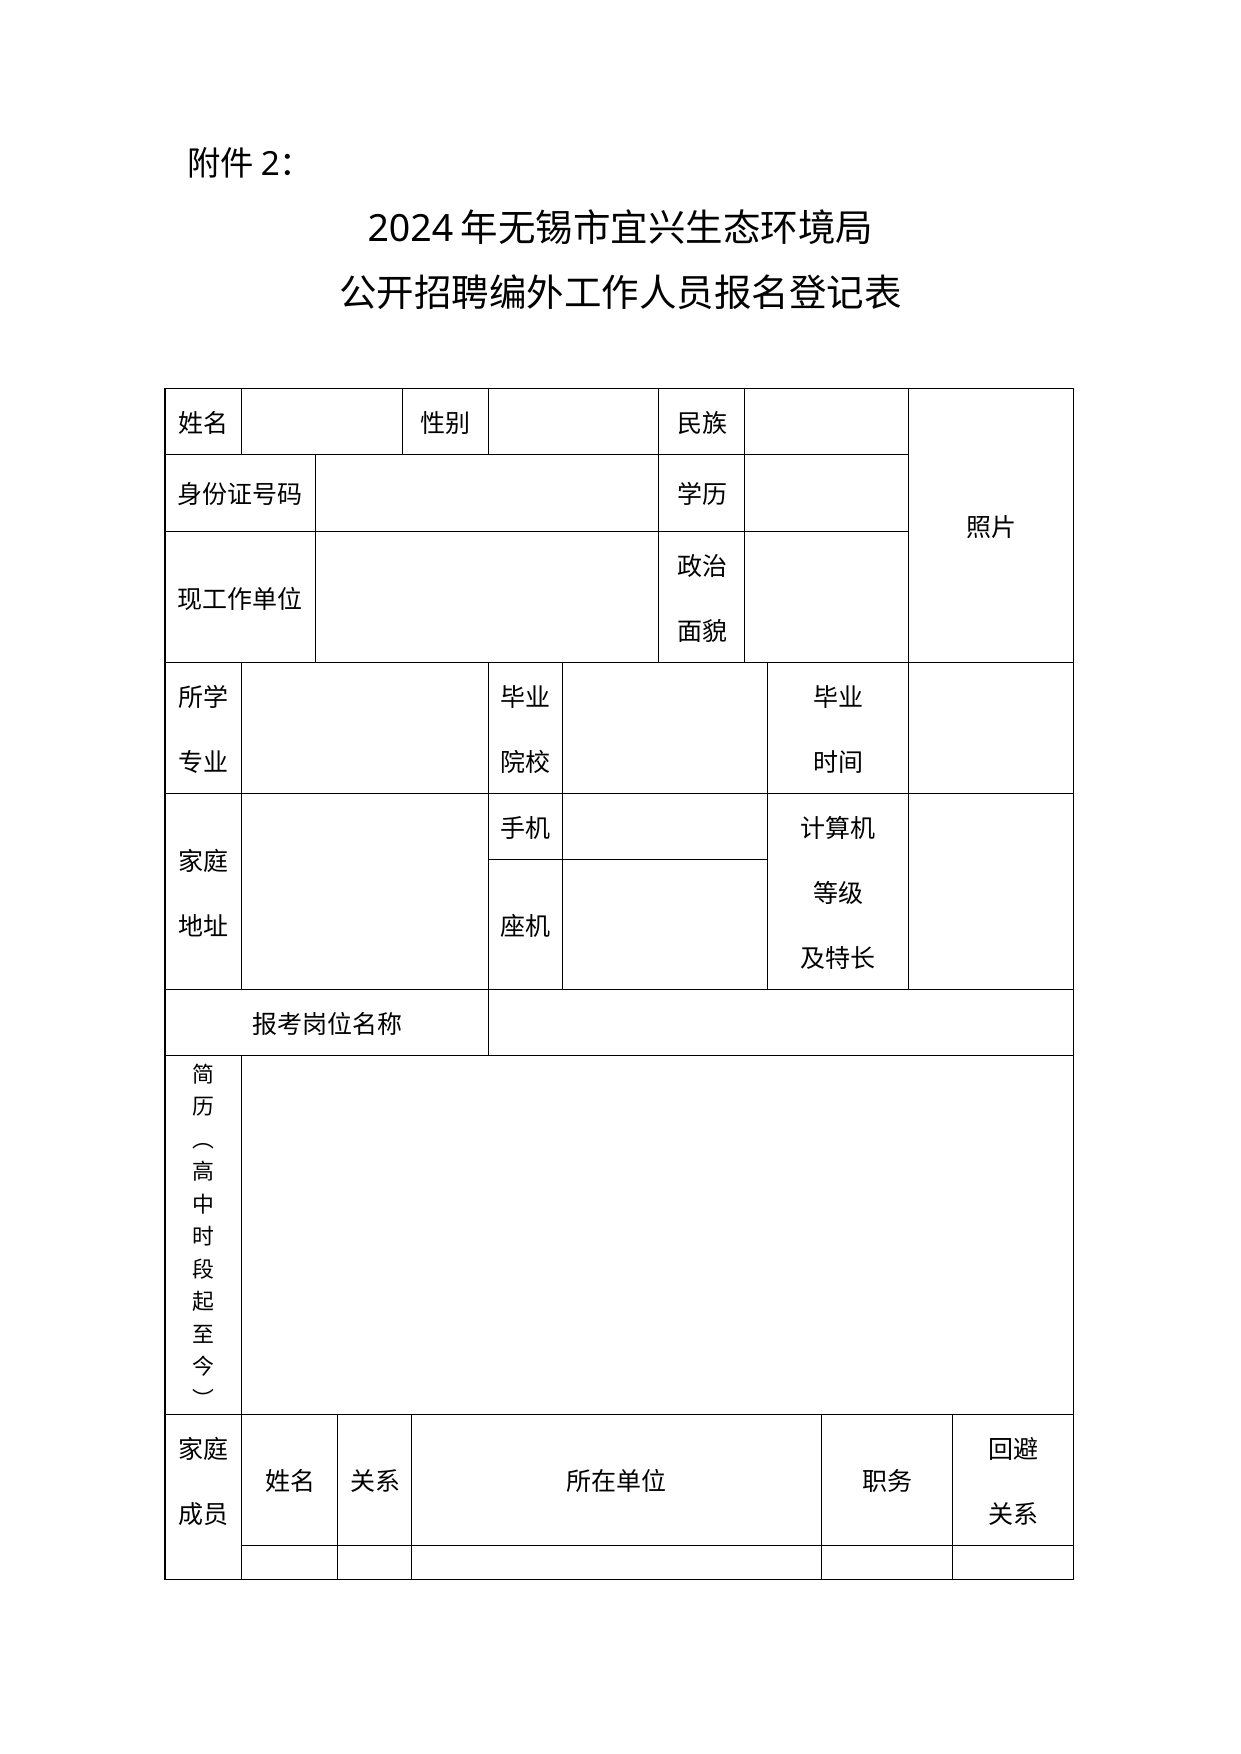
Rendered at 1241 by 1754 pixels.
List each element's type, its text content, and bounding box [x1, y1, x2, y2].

table_cell [563, 860, 767, 989]
table_cell 计算机 等级 及特长 [768, 794, 908, 989]
table_header [242, 389, 402, 454]
table_cell 现工作单位 [166, 532, 315, 662]
table_cell 政治面貌 [659, 532, 744, 662]
table_header [489, 389, 658, 454]
table_cell [489, 990, 1073, 1055]
table_cell [412, 1546, 821, 1578]
table_cell 回避 关系 [953, 1415, 1073, 1545]
table_cell 所在单位 [412, 1415, 821, 1545]
table_cell [953, 1546, 1073, 1578]
table_cell [316, 532, 658, 662]
table_cell [745, 455, 908, 531]
table_cell [745, 532, 908, 662]
table_header 性别 [403, 389, 488, 454]
table_cell [563, 794, 767, 859]
table_cell 座机 [489, 860, 562, 989]
table_cell [242, 1546, 337, 1578]
table_cell [338, 1546, 411, 1578]
table_header 民族 [659, 389, 744, 454]
table_cell [822, 1546, 952, 1578]
table_cell [909, 663, 1073, 793]
table_cell 所学专业 [166, 663, 241, 793]
text 2024年无锡市宜兴生态环境局 [187, 193, 1053, 258]
table_cell [242, 663, 488, 793]
table_cell 报考岗位名称 [166, 990, 488, 1055]
table_cell 身份证号码 [166, 455, 315, 531]
table_cell [909, 794, 1073, 989]
table_header [745, 389, 908, 454]
table_cell 关系 [338, 1415, 411, 1545]
table_cell 职务 [822, 1415, 952, 1545]
table_cell 手机 [489, 794, 562, 859]
table_header 照片 [909, 389, 1073, 662]
text 公开招聘编外工作人员报名登记表 [187, 258, 1053, 323]
table_cell [563, 663, 767, 793]
table_header 姓名 [166, 389, 241, 454]
table_cell 家庭 成员 及主要社 会关 系 [166, 1415, 241, 1578]
table_cell 毕业 院校 [489, 663, 562, 793]
table_cell 毕业 时间 [768, 663, 908, 793]
table_cell [242, 794, 488, 989]
table_cell 学历 [659, 455, 744, 531]
table_cell [242, 1056, 1073, 1414]
table_cell [316, 455, 658, 531]
table_cell 简 历 ︵ 高 中 时 段 起 至 今 ︶ [166, 1056, 241, 1414]
table_cell 姓名 [242, 1415, 337, 1545]
table_cell 家庭地址 [166, 794, 241, 989]
text 附件2： [187, 128, 1053, 193]
